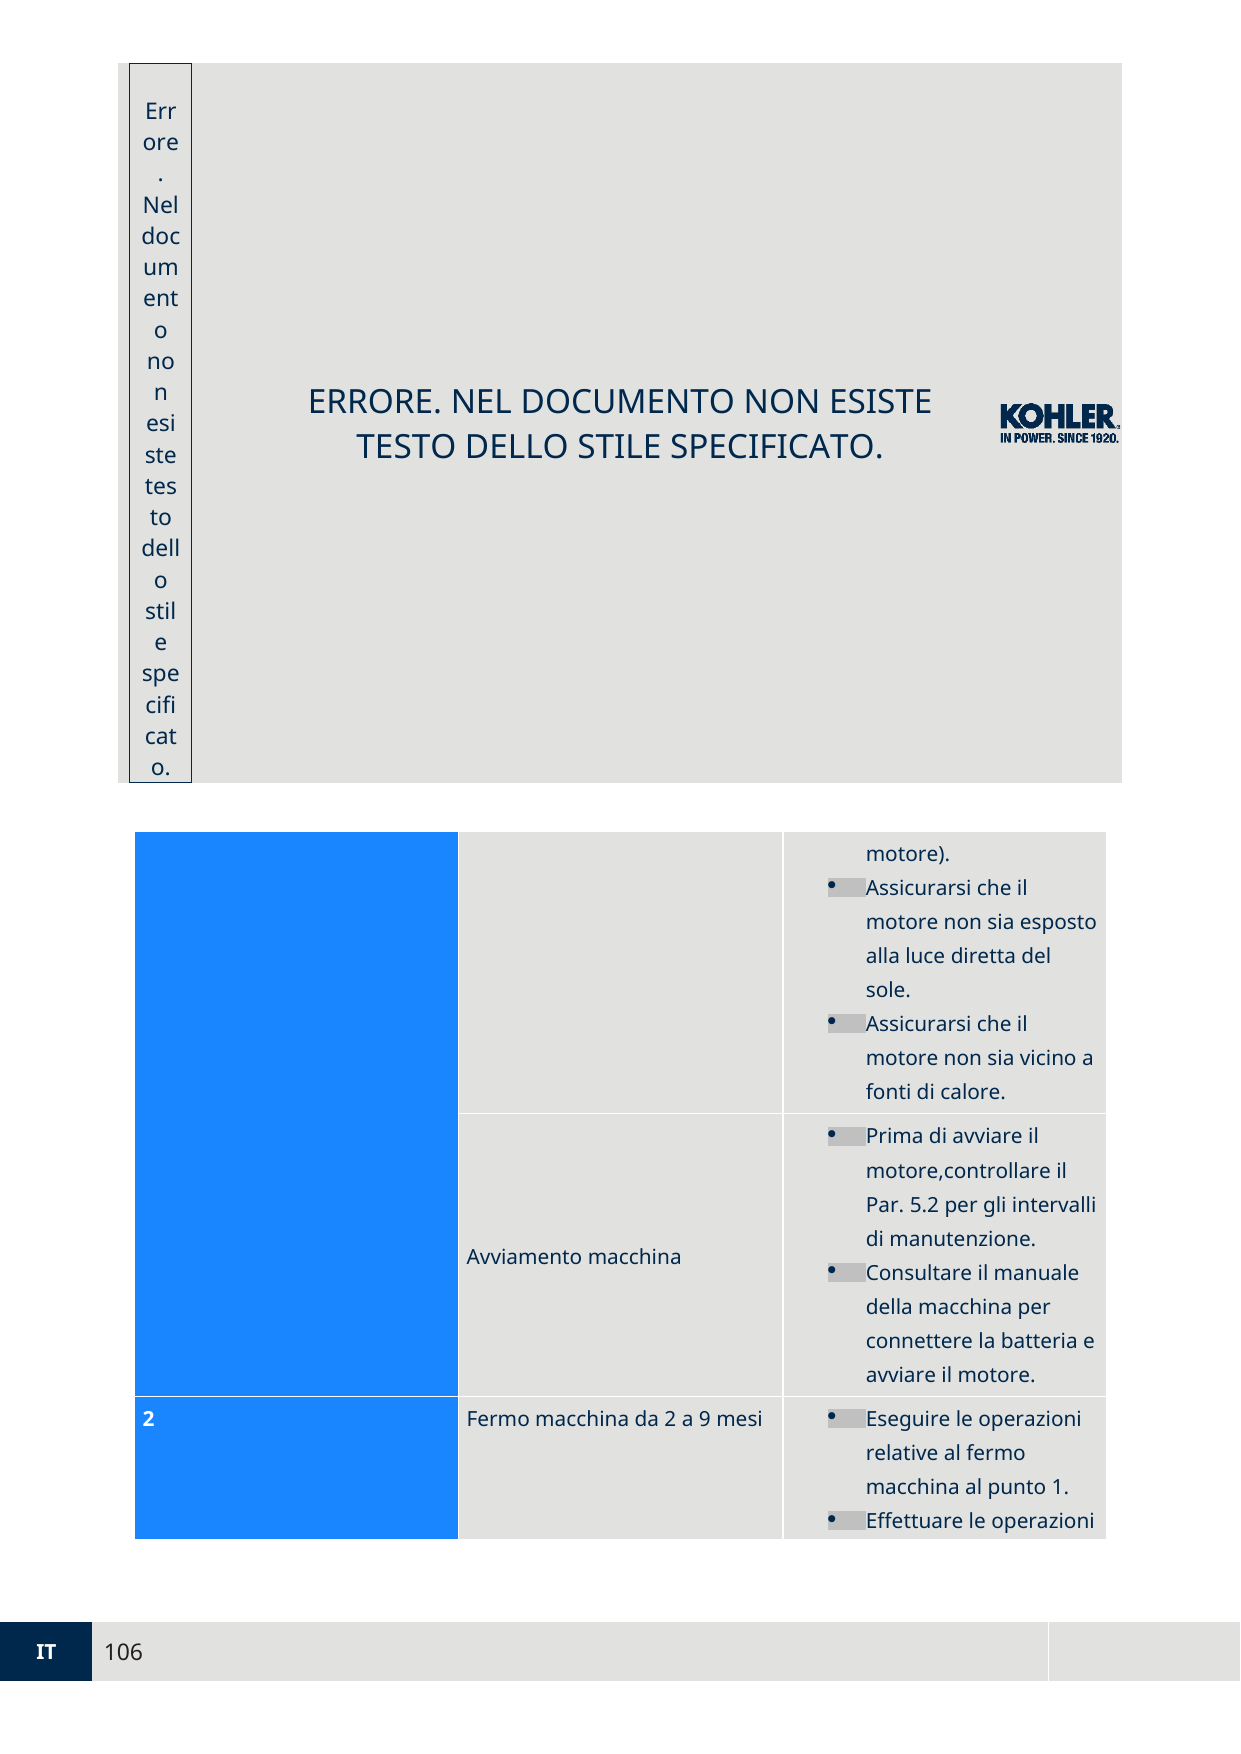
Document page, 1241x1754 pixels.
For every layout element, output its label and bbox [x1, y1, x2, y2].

table_cell [118, 815, 1122, 1556]
picture [1000, 403, 1121, 443]
